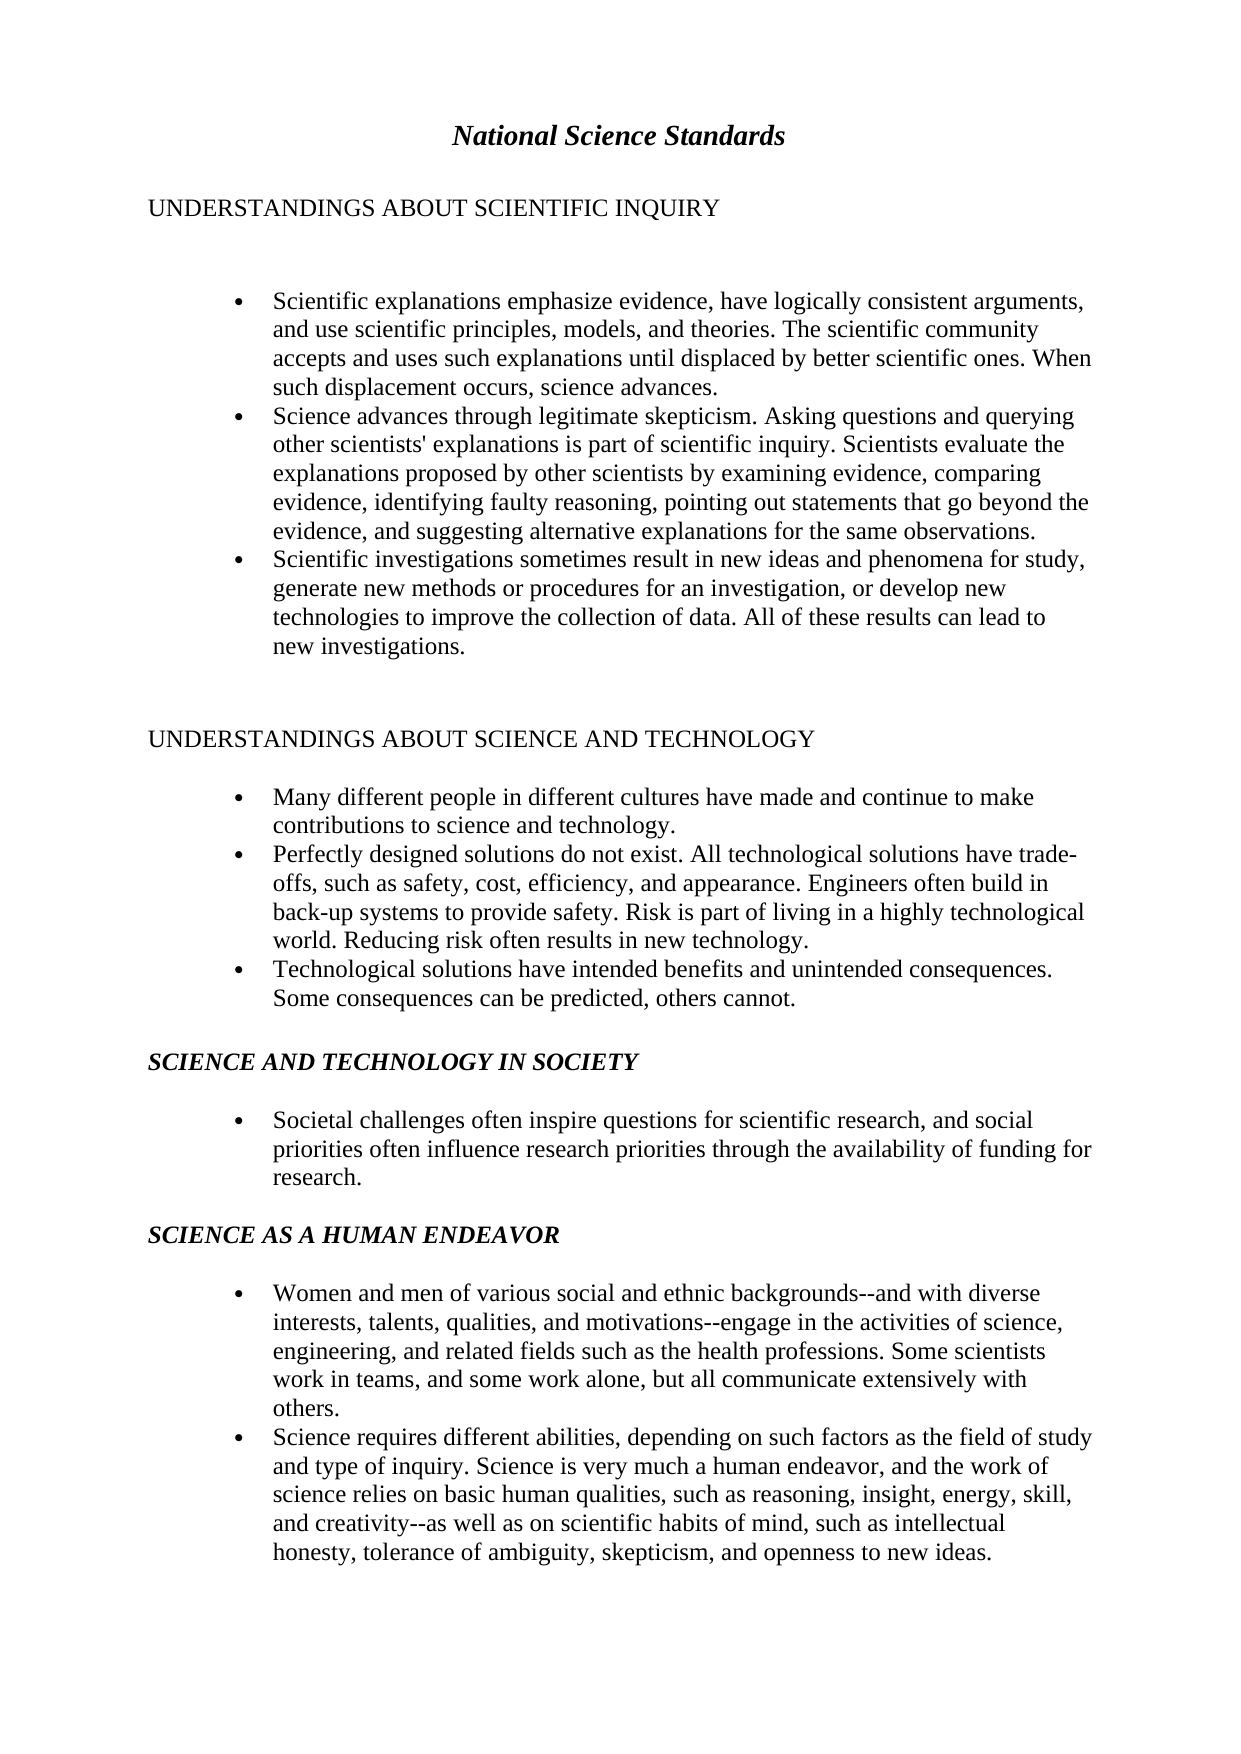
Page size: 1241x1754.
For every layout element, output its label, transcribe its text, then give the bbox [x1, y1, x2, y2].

text UNDERSTANDINGS ABOUT SCIENCE AND TECHNOLOGY [148, 724, 1093, 752]
list Perfectly designed solutions do not exist. All technological solutions have trade-offs, such as safety, cost, efficiency, and appearance. Engineers often build in back-up systems to provide safety. Risk is part of living in a highly technological world. Reducing risk often results in new technology. [235, 839, 1093, 954]
list Societal challenges often inspire questions for scientific research, and social priorities often influence research priorities through the availability of funding for research. [235, 1105, 1093, 1191]
list Scientific explanations emphasize evidence, have logically consistent arguments, and use scientific principles, models, and theories. The scientific community accepts and uses such explanations until displaced by better scientific ones. When such displacement occurs, science advances. [235, 286, 1093, 401]
text UNDERSTANDINGS ABOUT SCIENTIFIC INQUIRY [148, 193, 1093, 222]
text SCIENCE AND TECHNOLOGY IN SOCIETY [148, 1041, 1093, 1076]
list Technological solutions have intended benefits and unintended consequences. Some consequences can be predicted, others cannot. [235, 954, 1093, 1012]
list Women and men of various social and ethnic backgrounds--and with diverse interests, talents, qualities, and motivations--engage in the activities of science, engineering, and related fields such as the health professions. Some scientists work in teams, and some work alone, but all communicate extensively with others. [235, 1278, 1093, 1422]
list Science requires different abilities, depending on such factors as the field of study and type of inquiry. Science is very much a human endeavor, and the work of science relies on basic human qualities, such as reasoning, insight, energy, skill, and creativity--as well as on scientific habits of mind, such as intellectual honesty, tolerance of ambiguity, skepticism, and openness to new ideas. [235, 1422, 1093, 1566]
text SCIENCE AS A HUMAN ENDEAVOR [148, 1220, 1093, 1249]
text National Science Standards [148, 118, 1093, 152]
list Science advances through legitimate skepticism. Asking questions and querying other scientists' explanations is part of scientific inquiry. Scientists evaluate the explanations proposed by other scientists by examining evidence, comparing evidence, identifying faulty reasoning, pointing out statements that go beyond the evidence, and suggesting alternative explanations for the same observations. [235, 401, 1093, 544]
list Many different people in different cultures have made and continue to make contributions to science and technology. [235, 782, 1093, 839]
list Scientific investigations sometimes result in new ideas and phenomena for study, generate new methods or procedures for an investigation, or develop new technologies to improve the collection of data. All of these results can lead to new investigations. [235, 544, 1093, 659]
